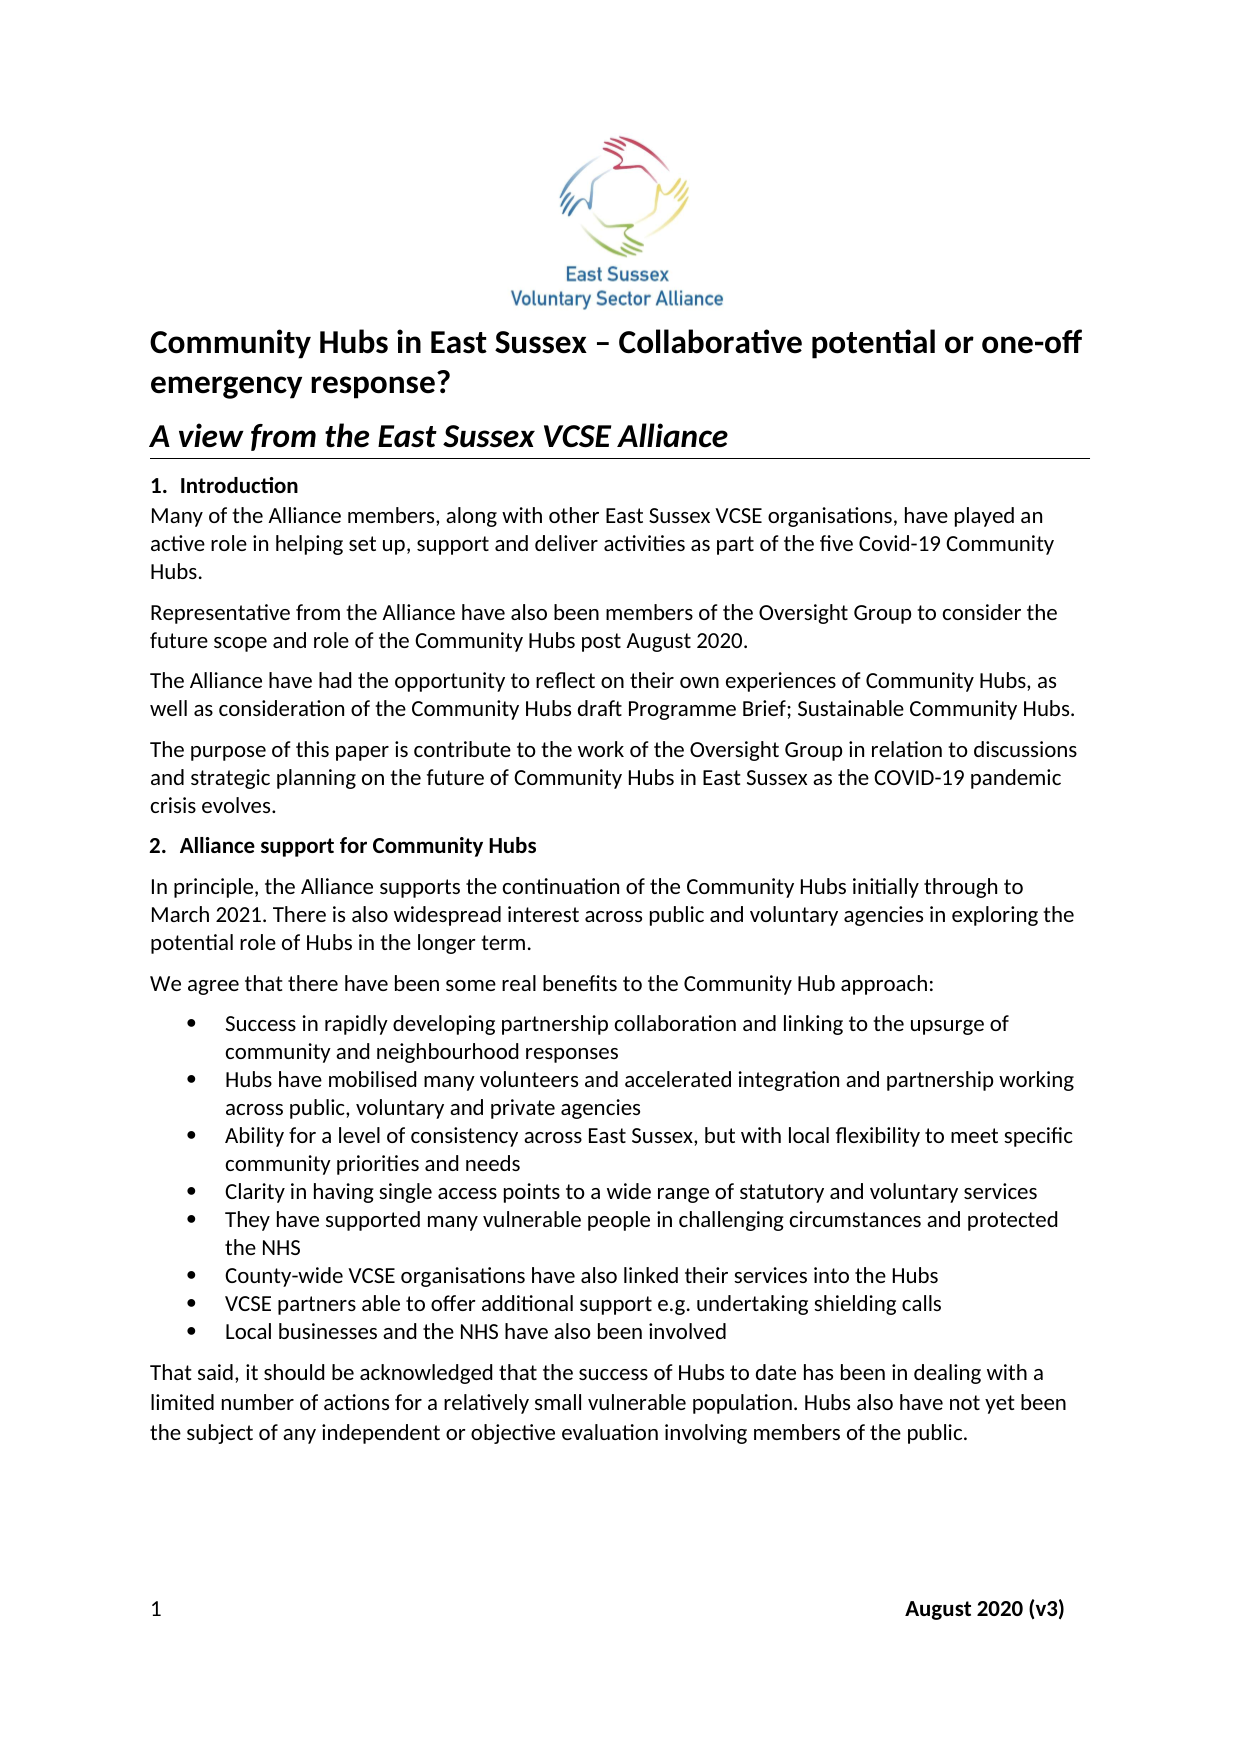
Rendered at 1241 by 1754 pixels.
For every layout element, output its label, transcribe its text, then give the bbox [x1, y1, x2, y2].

text The Alliance have had the opportunity to reflect on their own experiences of Community Hubs, as well as consideration of the Community Hubs draft Programme Brief; Sustainable Community Hubs. [150, 666, 1090, 722]
text Many of the Alliance members, along with other East Sussex VCSE organisations, have played an active role in helping set up, support and deliver activities as part of the five Covid-19 Community Hubs. [150, 501, 1090, 585]
list County-wide VCSE organisations have also linked their services into the Hubs [187, 1261, 1090, 1289]
list Success in rapidly developing partnership collaboration and linking to the upsurge of community and neighbourhood responses [187, 1009, 1090, 1065]
text In principle, the Alliance supports the continuation of the Community Hubs initially through to March 2021. There is also widespread interest across public and voluntary agencies in exploring the potential role of Hubs in the longer term. [150, 872, 1090, 956]
list Ability for a level of consistency across East Sussex, but with local flexibility to meet specific community priorities and needs [187, 1121, 1090, 1177]
list Clarity in having single access points to a wide range of statutory and voluntary services [187, 1177, 1090, 1205]
list They have supported many vulnerable people in challenging circumstances and protected the NHS [187, 1205, 1090, 1261]
list Local businesses and the NHS have also been involved [187, 1317, 1090, 1345]
list Introduction [150, 471, 1090, 499]
picture [494, 118, 746, 321]
list Hubs have mobilised many volunteers and accelerated integration and partnership working across public, voluntary and private agencies [187, 1065, 1090, 1121]
text Community Hubs in East Sussex – Collaborative potential or one-off emergency response? [150, 321, 1090, 402]
text A view from the East Sussex VCSE Alliance [150, 415, 1090, 458]
text The purpose of this paper is contribute to the work of the Oversight Group in relation to discussions and strategic planning on the future of Community Hubs in East Sussex as the COVID-19 pandemic crisis evolves. [150, 735, 1090, 819]
list Alliance support for Community Hubs [149, 832, 1090, 859]
text We agree that there have been some real benefits to the Community Hub approach: [150, 969, 1090, 997]
text Representative from the Alliance have also been members of the Oversight Group to consider the future scope and role of the Community Hubs post August 2020. [150, 598, 1090, 654]
text That said, it should be acknowledged that the success of Hubs to date has been in dealing with a limited number of actions for a relatively small vulnerable population. Hubs also have not yet been the subject of any independent or objective evaluation involving members of the public. [150, 1358, 1090, 1446]
list VCSE partners able to offer additional support e.g. undertaking shielding calls [187, 1289, 1090, 1317]
